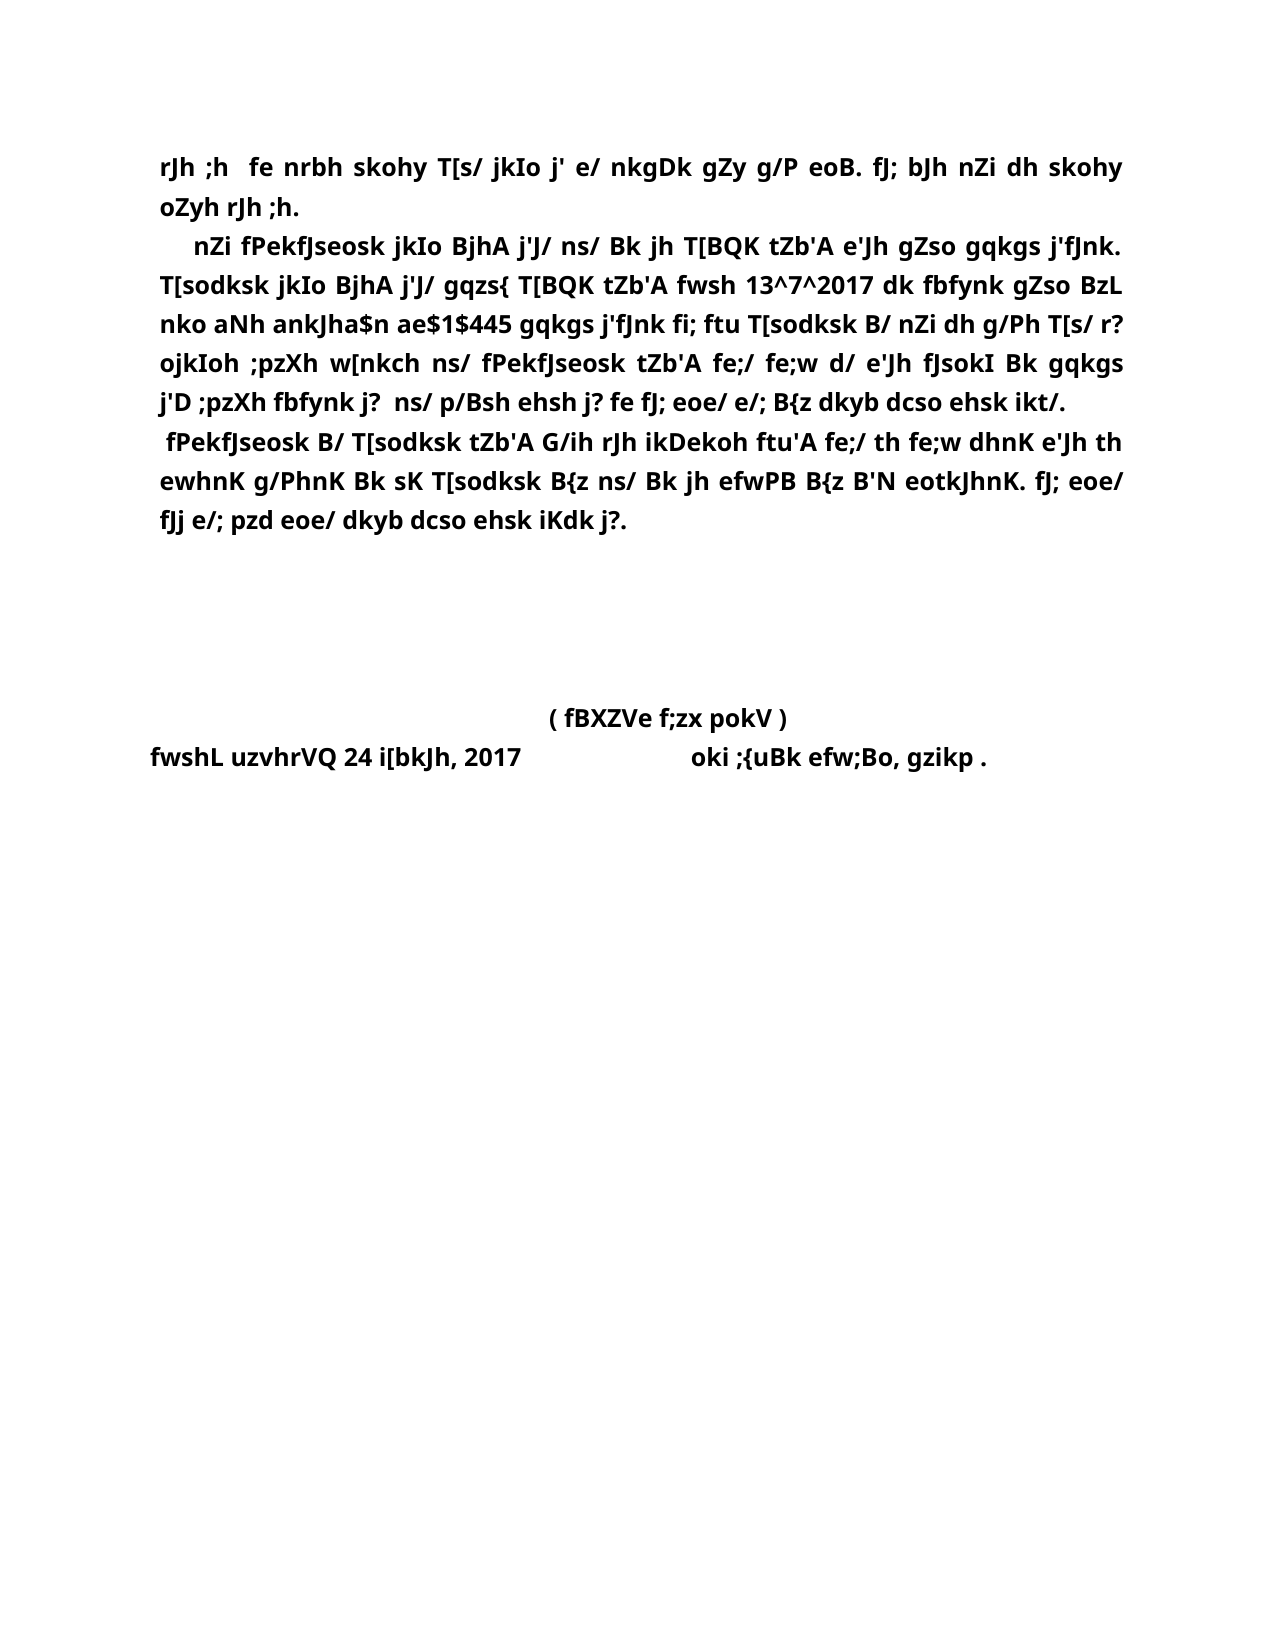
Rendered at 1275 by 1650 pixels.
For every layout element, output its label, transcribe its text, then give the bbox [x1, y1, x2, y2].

text fwshL uzvhrVQ 24 i[bkJh, 2017 oki ;{uBk efw;Bo, gzikp . [150, 740, 1125, 774]
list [83, 150, 1125, 223]
text ( fBXZVe f;zx pokV ) [150, 701, 1125, 735]
list fPekfJseosk B/ T[sodksk tZb'A G/ih rJh ikDekoh ftu'A fe;/ th fe;w dhnK e'Jh th ewhnK g/PhnK Bk sK T[sodksk B{z ns/ Bk jh efwPB B{z B'N eotkJhnK. fJ; eoe/ fJj e/; pzd eoe/ dkyb dcso ehsk iKdk j?. [83, 424, 1125, 537]
list nZi fPekfJseosk jkIo BjhA j'J/ ns/ Bk jh T[BQK tZb'A e'Jh gZso gqkgs j'fJnk. T[sodksk jkIo BjhA j'J/ gqzs{ T[BQK tZb'A fwsh 13^7^2017 dk fbfynk gZso BzL nko aNh ankJha$n ae$1$445 gqkgs j'fJnk fi; ftu T[sodksk B/ nZi dh g/Ph T[s/ r?ojkIoh ;pzXh w[nkch ns/ fPekfJseosk tZb'A fe;/ fe;w d/ e'Jh fJsokI Bk gqkgs j'D ;pzXh fbfynk j? ns/ p/Bsh ehsh j? fe fJ; eoe/ e/; B{z dkyb dcso ehsk ikt/. [83, 228, 1125, 419]
